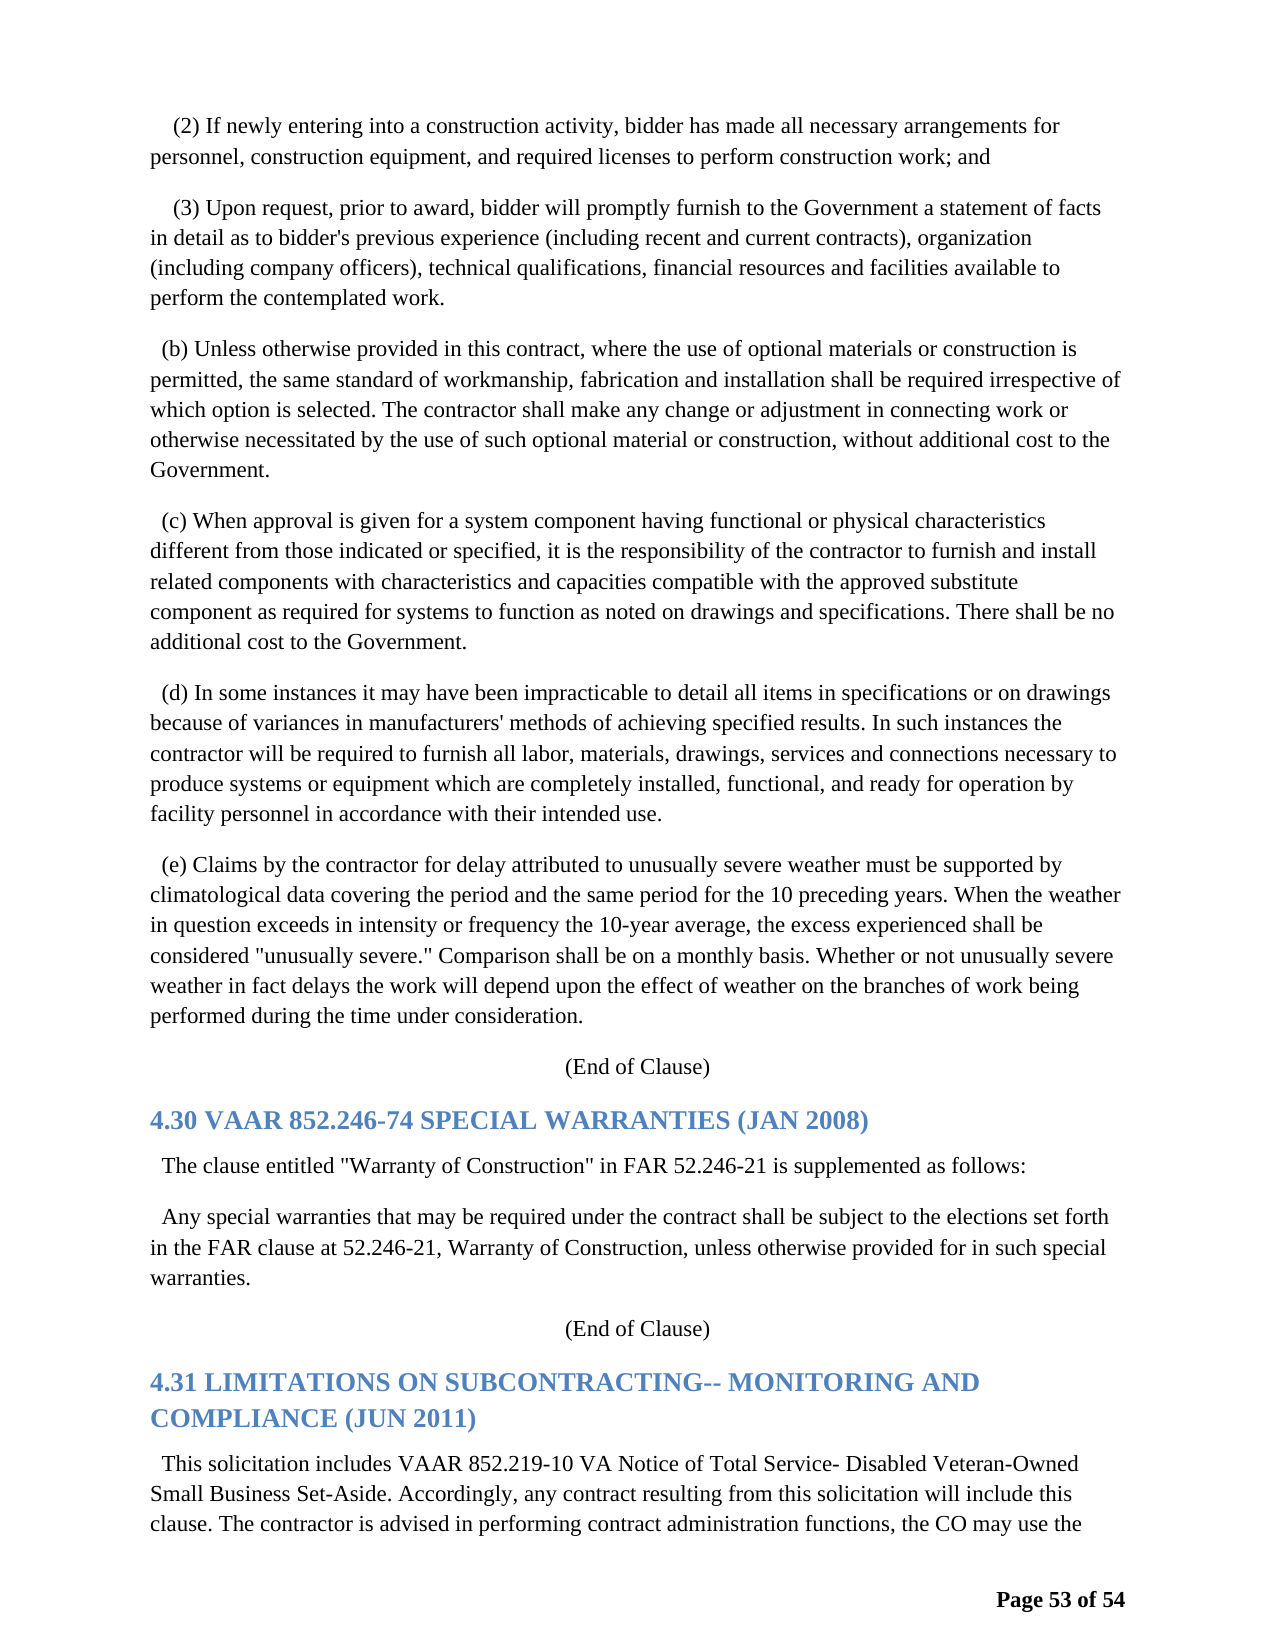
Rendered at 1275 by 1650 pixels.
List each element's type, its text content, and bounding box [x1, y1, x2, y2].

subtitle 4.30 VAAR 852.246-74 SPECIAL WARRANTIES (JAN 2008) [150, 1104, 1125, 1135]
text (c) When approval is given for a system component having functional or physical characteristics different from those indicated or specified, it is the responsibility of the contractor to furnish and install related components with characteristics and capacities compatible with the approved substitute component as required for systems to function as noted on drawings and specifications. There shall be no additional cost to the Government. [150, 507, 1125, 654]
text (b) Unless otherwise provided in this contract, where the use of optional materials or construction is permitted, the same standard of workmanship, fabrication and installation shall be required irrespective of which option is selected. The contractor shall make any change or adjustment in connecting work or otherwise necessitated by the use of such optional material or construction, without additional cost to the Government. [150, 335, 1125, 483]
text (d) In some instances it may have been impracticable to detail all items in specifications or on drawings because of variances in manufacturers' methods of achieving specified results. In such instances the contractor will be required to furnish all labor, materials, drawings, services and connections necessary to produce systems or equipment which are completely installed, functional, and ready for operation by facility personnel in accordance with their intended use. [150, 679, 1125, 826]
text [150, 1450, 1125, 1537]
text (End of Clause) [150, 1053, 1125, 1079]
text Any special warranties that may be required under the contract shall be subject to the elections set forth in the FAR clause at 52.246-21, Warranty of Construction, unless otherwise provided for in such special warranties. [150, 1203, 1125, 1290]
text (3) Upon request, prior to award, bidder will promptly furnish to the Government a statement of facts in detail as to bidder's previous experience (including recent and current contracts), organization (including company officers), technical qualifications, financial resources and facilities available to perform the contemplated work. [150, 194, 1125, 311]
text The clause entitled "Warranty of Construction" in FAR 52.246-21 is supplemented as follows: [150, 1152, 1125, 1179]
text (2) If newly entering into a construction activity, bidder has made all necessary arrangements for personnel, construction equipment, and required licenses to perform construction work; and [150, 112, 1125, 169]
subtitle 4.31 LIMITATIONS ON SUBCONTRACTING-- MONITORING AND COMPLIANCE (JUN 2011) [150, 1366, 1125, 1433]
text (End of Clause) [150, 1315, 1125, 1341]
text (e) Claims by the contractor for delay attributed to unusually severe weather must be supported by climatological data covering the period and the same period for the 10 preceding years. When the weather in question exceeds in intensity or frequency the 10-year average, the excess experienced shall be considered "unusually severe." Comparison shall be on a monthly basis. Whether or not unusually severe weather in fact delays the work will depend upon the effect of weather on the branches of work being performed during the time under consideration. [150, 851, 1125, 1028]
